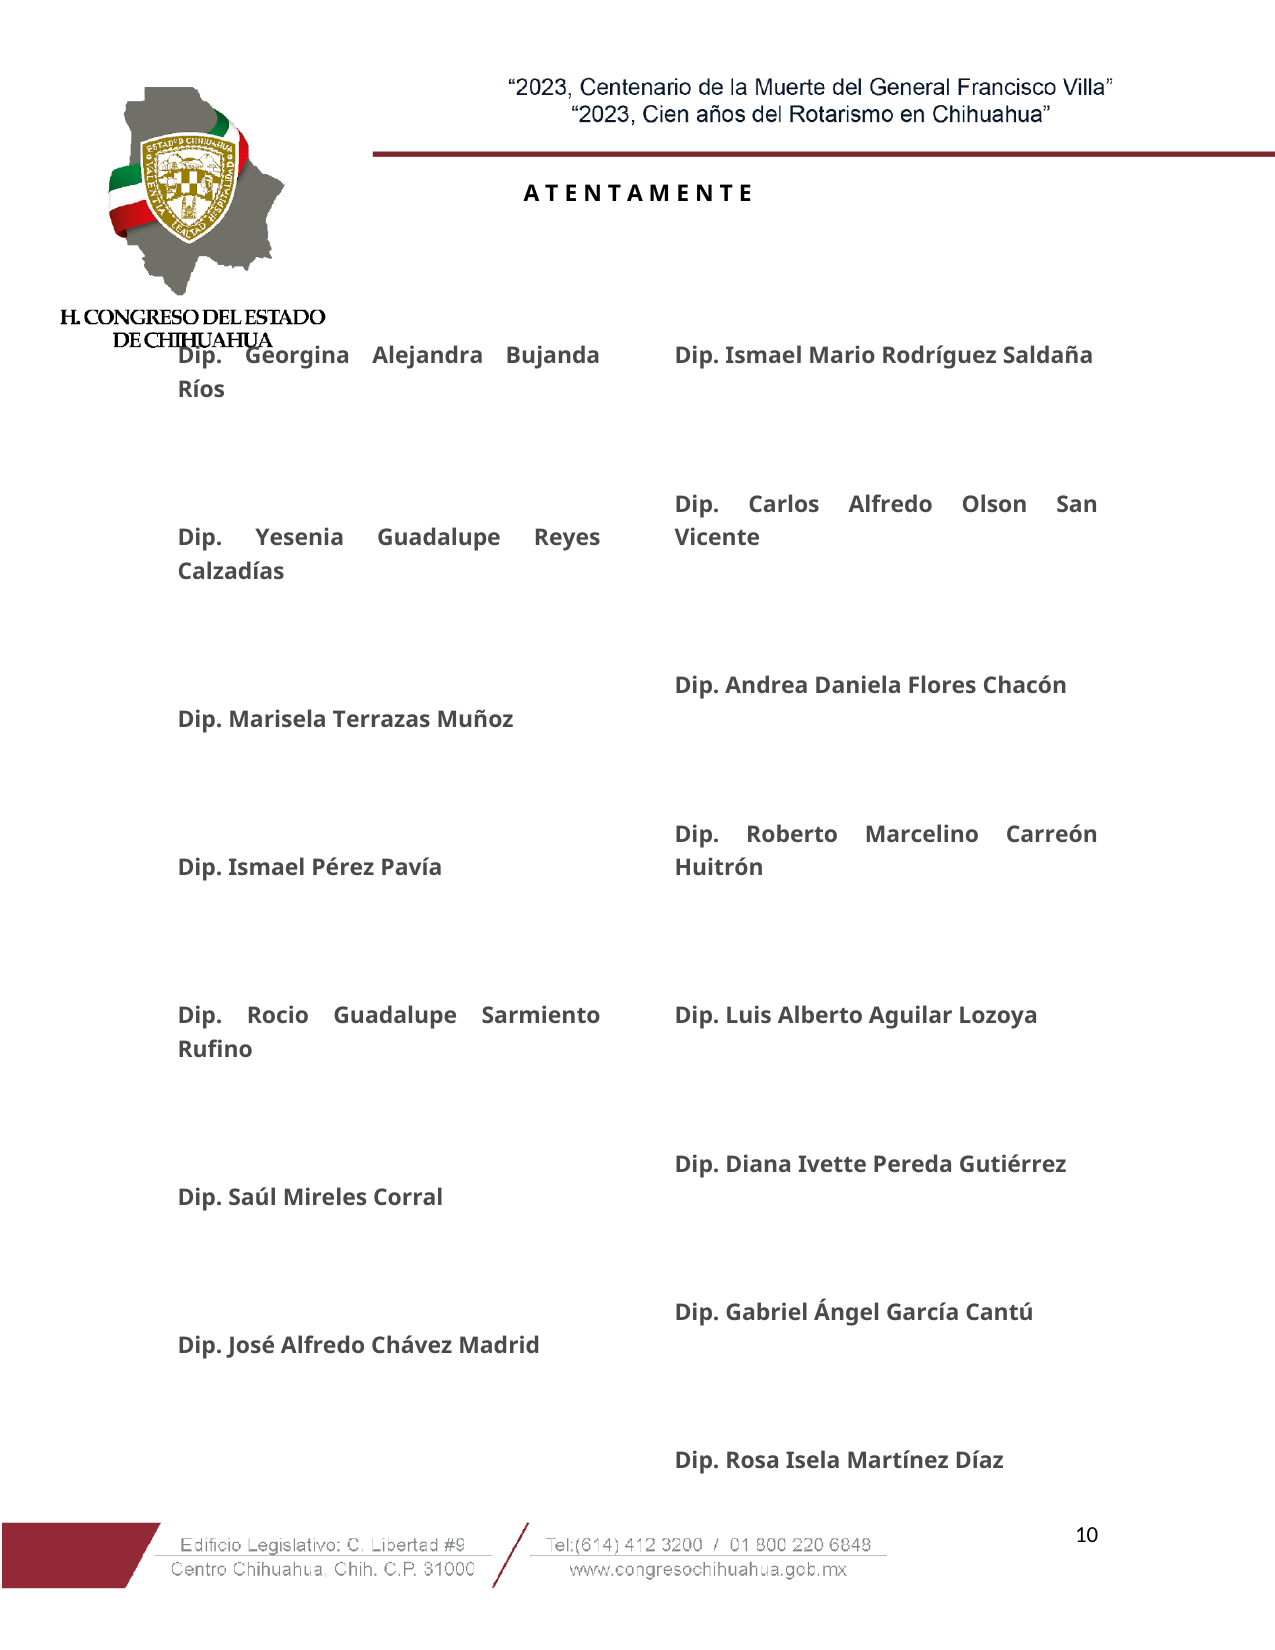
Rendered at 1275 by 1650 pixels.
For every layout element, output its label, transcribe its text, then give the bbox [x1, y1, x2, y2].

text Dip. Andrea Daniela Flores Chacón [674, 669, 1098, 701]
text Dip. Gabriel Ángel García Cantú [674, 1296, 1098, 1327]
text Dip. Diana Ivette Pereda Gutiérrez [674, 1148, 1098, 1179]
text Dip. Luis Alberto Aguilar Lozoya [674, 999, 1098, 1031]
text Dip. Carlos Alfredo Olson San Vicente [674, 488, 1098, 553]
text Dip. Yesenia Guadalupe Reyes Calzadías [177, 521, 601, 586]
text Dip. Roberto Marcelino Carreón Huitrón [674, 818, 1098, 883]
text Dip. José Alfredo Chávez Madrid [177, 1329, 601, 1361]
text A T E N T A M E N T E [177, 177, 1098, 208]
text Dip. Georgina Alejandra Bujanda Ríos [177, 339, 601, 404]
text Dip. Rocio Guadalupe Sarmiento Rufino [177, 999, 601, 1064]
text Dip. Ismael Pérez Pavía [177, 851, 601, 883]
text Dip. Ismael Mario Rodríguez Saldaña [674, 339, 1098, 371]
text Dip. Saúl Mireles Corral [177, 1181, 601, 1213]
text Dip. Marisela Terrazas Muñoz [177, 703, 601, 734]
picture [1, 0, 1275, 1650]
text Dip. Rosa Isela Martínez Díaz [674, 1444, 1098, 1475]
